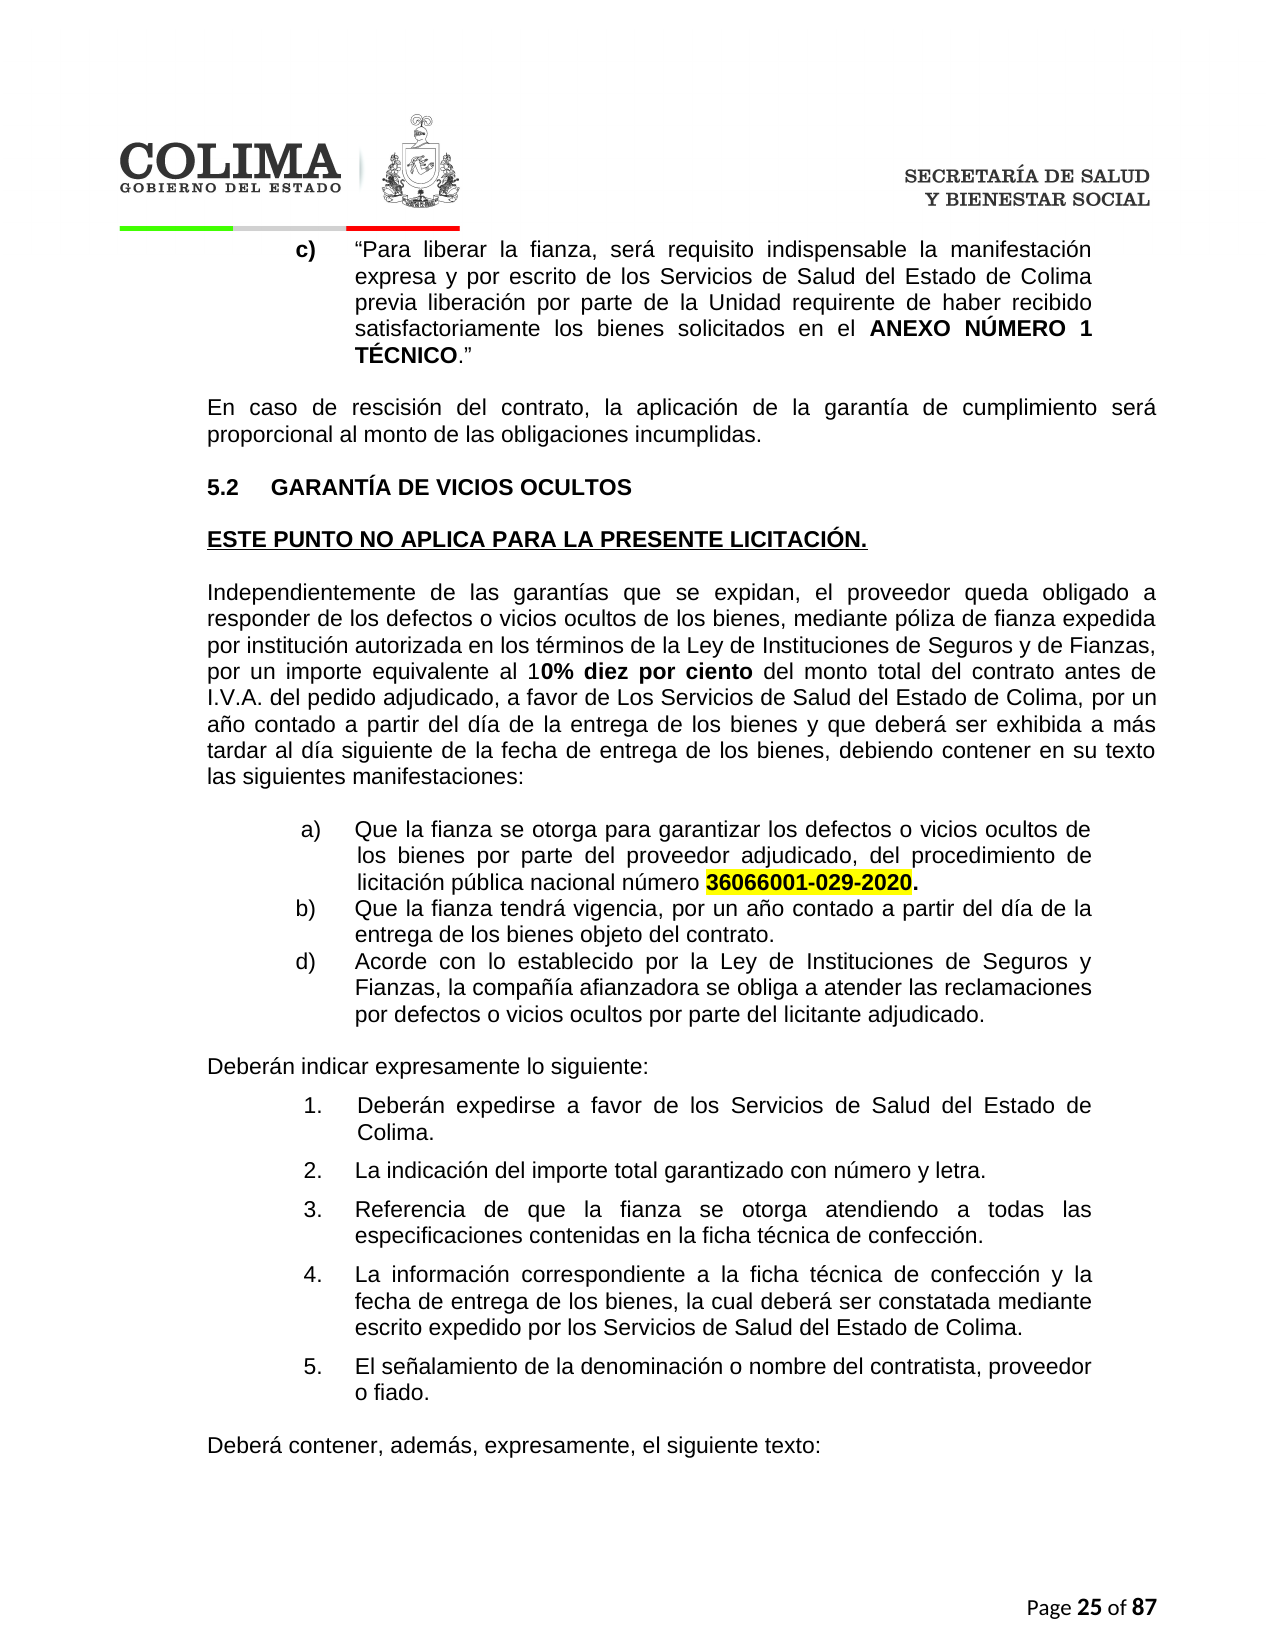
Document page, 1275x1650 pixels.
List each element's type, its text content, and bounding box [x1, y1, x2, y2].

text a) Que la fianza se otorga para garantizar los defectos o vicios ocultos de los bienes por parte del proveedor adjudicado, del procedimiento de licitación pública nacional número 36066001-029-2020. [301, 816, 1092, 895]
text 5.2 GARANTÍA DE VICIOS OCULTOS [207, 473, 1157, 500]
text b) Que la fianza tendrá vigencia, por un año contado a partir del día de la entrega de los bienes objeto del contrato. [295, 895, 1092, 948]
text ESTE PUNTO NO APLICA PARA LA PRESENTE LICITACIÓN. [207, 526, 1157, 552]
text Independientemente de las garantías que se expidan, el proveedor queda obligado a responder de los defectos o vicios ocultos de los bienes, mediante póliza de fianza expedida por institución autorizada en los términos de la Ley de Instituciones de Seguros y de Fianzas, por un importe equivalente al 10% diez por ciento del monto total del contrato antes de I.V.A. del pedido adjudicado, a favor de Los Servicios de Salud del Estado de Colima, por un año contado a partir del día de la entrega de los bienes y que deberá ser exhibida a más tardar al día siguiente de la fecha de entrega de los bienes, debiendo contener en su texto las siguientes manifestaciones: [207, 579, 1157, 790]
list La indicación del importe total garantizado con número y letra. [303, 1157, 1092, 1184]
list La información correspondiente a la ficha técnica de confección y la fecha de entrega de los bienes, la cual deberá ser constatada mediante escrito expedido por los Servicios de Salud del Estado de Colima. [303, 1261, 1092, 1340]
picture [3, 29, 1267, 255]
text d) Acorde con lo establecido por la Ley de Instituciones de Seguros y Fianzas, la compañía afianzadora se obliga a atender las reclamaciones por defectos o vicios ocultos por parte del licitante adjudicado. [295, 948, 1092, 1027]
text En caso de rescisión del contrato, la aplicación de la garantía de cumplimiento será proporcional al monto de las obligaciones incumplidas. [207, 394, 1157, 447]
list Referencia de que la fianza se otorga atendiendo a todas las especificaciones contenidas en la ficha técnica de confección. [303, 1196, 1092, 1249]
text Deberá contener, además, expresamente, el siguiente texto: [207, 1432, 1157, 1458]
text Deberán indicar expresamente lo siguiente: [207, 1053, 1157, 1079]
list Deberán expedirse a favor de los Servicios de Salud del Estado de Colima. [303, 1092, 1092, 1145]
list “Para liberar la fianza, será requisito indispensable la manifestación expresa y por escrito de los Servicios de Salud del Estado de Colima previa liberación por parte de la Unidad requirente de haber recibido satisfactoriamente los bienes solicitados en el ANEXO NÚMERO 1 TÉCNICO.” [295, 236, 1092, 368]
list El señalamiento de la denominación o nombre del contratista, proveedor o fiado. [303, 1353, 1092, 1406]
